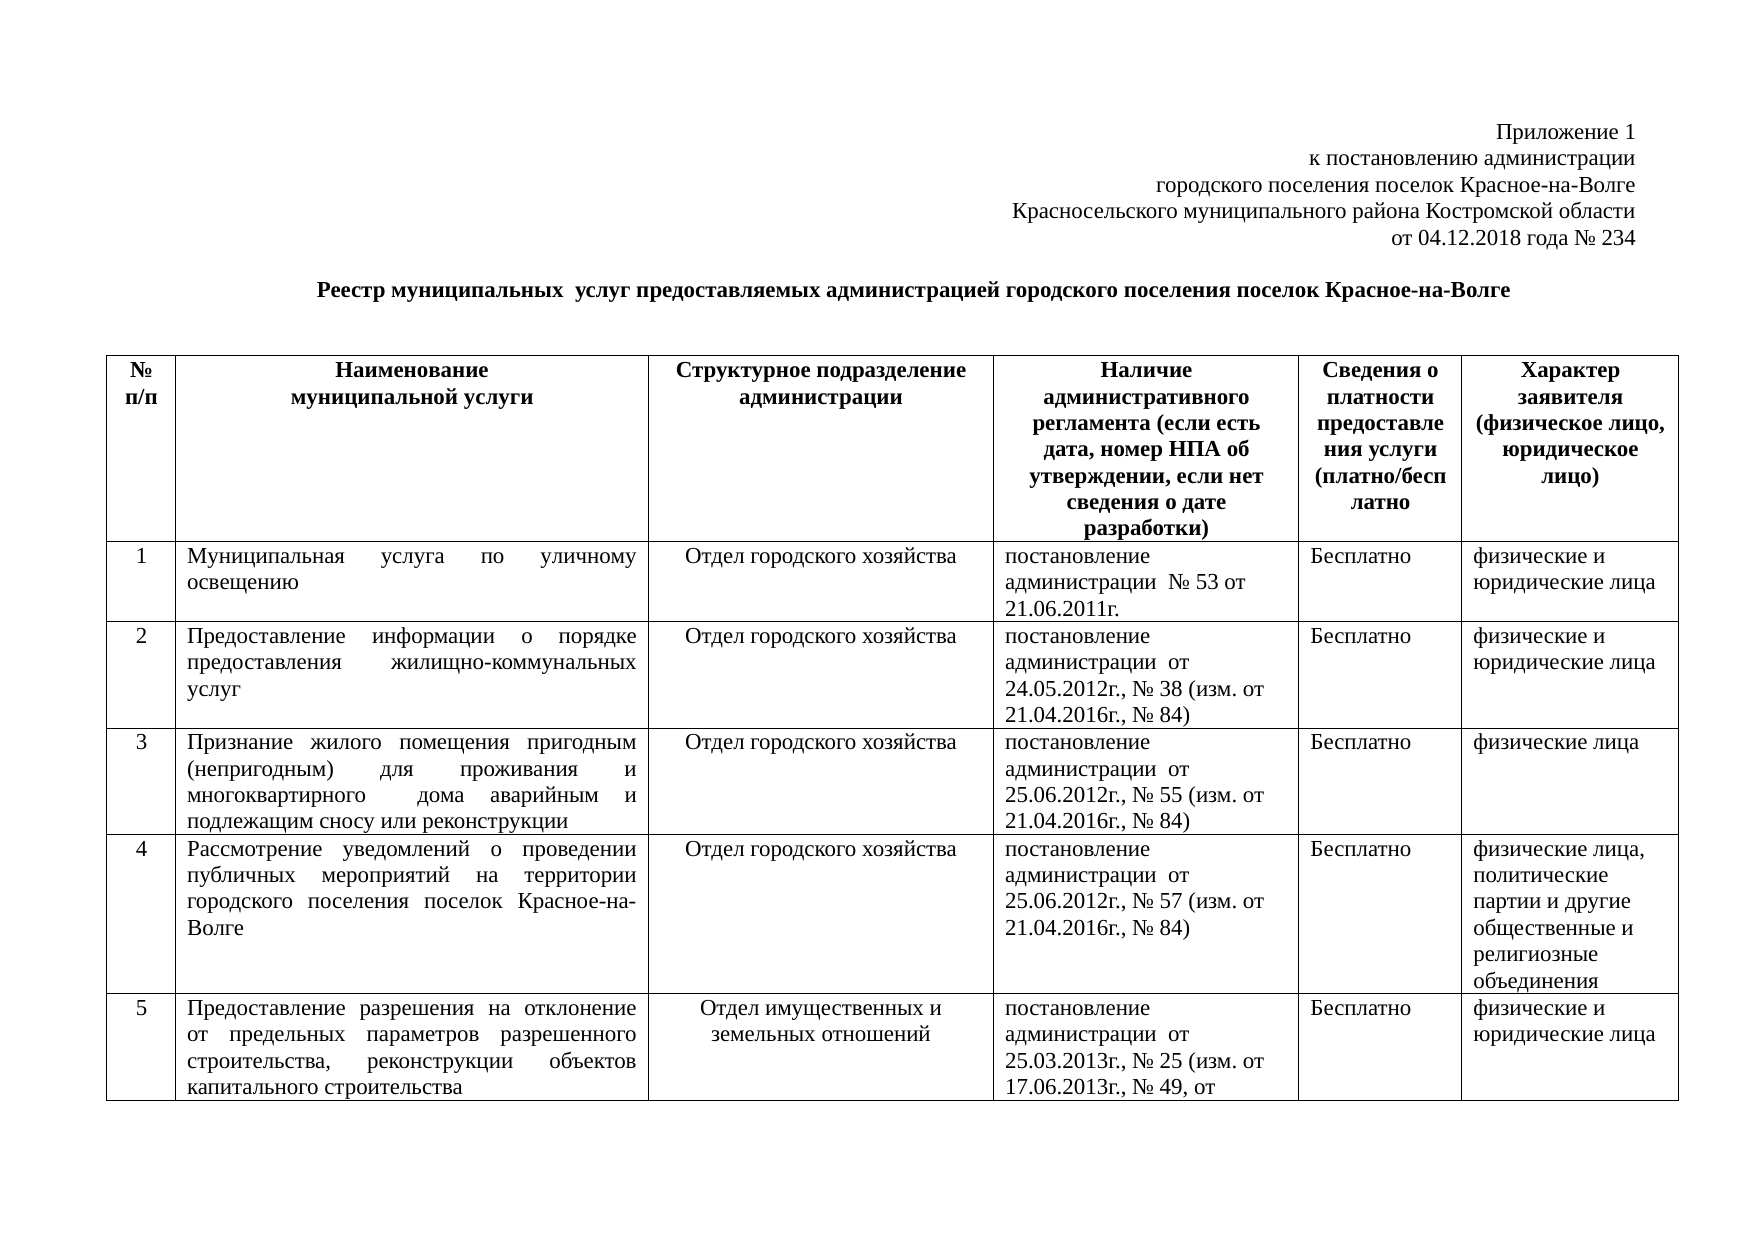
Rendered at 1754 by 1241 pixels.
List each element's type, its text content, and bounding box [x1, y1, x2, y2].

table_cell постановление администрации от 24.05.2012г., № 38 (изм. от 21.04.2016г., № 84) [994, 622, 1298, 727]
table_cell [1462, 994, 1678, 1099]
table_cell Рассмотрение уведомлений о проведении публичных мероприятий на территории городского поселения поселок Красное-на-Волге [176, 835, 648, 993]
table_cell постановление администрации № 53 от 21.06.2011г. [994, 542, 1298, 621]
table_cell физические и юридические лица [1462, 622, 1678, 727]
table_cell Предоставление информации о порядке предоставления жилищно-коммунальных услуг [176, 622, 648, 727]
table_cell 4 [107, 835, 175, 993]
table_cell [176, 994, 648, 1099]
table_cell Отдел городского хозяйства [649, 622, 993, 727]
table_cell Бесплатно [1299, 729, 1461, 834]
table_cell физические и юридические лица [1462, 542, 1678, 621]
text к постановлению администрации [118, 144, 1636, 171]
table_cell Бесплатно [1299, 622, 1461, 727]
table_cell физические лица, политические партии и другие общественные и религиозные объединения [1462, 835, 1678, 993]
table_header Наименование муниципальной услуги [176, 356, 648, 541]
table_header Характер заявителя (физическое лицо, юридическое лицо) [1462, 356, 1678, 541]
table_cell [649, 994, 993, 1099]
text от 04.12.2018 года № 234 [118, 223, 1636, 250]
table_cell постановление администрации от 25.06.2012г., № 57 (изм. от 21.04.2016г., № 84) [994, 835, 1298, 993]
table_cell 2 [107, 622, 175, 727]
table_cell Отдел городского хозяйства [649, 729, 993, 834]
table_cell Муниципальная услуга по уличному освещению [176, 542, 648, 621]
table_cell Отдел городского хозяйства [649, 835, 993, 993]
text городского поселения поселок Красное-на-Волге [118, 171, 1636, 197]
table_cell Бесплатно [1299, 542, 1461, 621]
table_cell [994, 994, 1298, 1099]
table_cell постановление администрации от 25.06.2012г., № 55 (изм. от 21.04.2016г., № 84) [994, 729, 1298, 834]
table_cell физические лица [1462, 729, 1678, 834]
table_header № п/п [107, 356, 175, 541]
table_cell 5 [107, 994, 175, 1099]
text Реестр муниципальных услуг предоставляемых администрацией городского поселения поселок Красное-на-Волге [118, 276, 1636, 303]
table_cell 1 [107, 542, 175, 621]
table_cell Признание жилого помещения пригодным (непригодным) для проживания и многоквартирного дома аварийным и подлежащим сносу или реконструкции [176, 729, 648, 834]
table_cell Бесплатно [1299, 835, 1461, 993]
table_header Структурное подразделение администрации [649, 356, 993, 541]
table_cell Отдел городского хозяйства [649, 542, 993, 621]
table_cell 3 [107, 729, 175, 834]
text Красносельского муниципального района Костромской области [118, 197, 1636, 223]
text Приложение 1 [118, 118, 1636, 144]
table_header Сведения о платности предоставления услуги (платно/бесплатно [1299, 356, 1461, 541]
table_header Наличие административного регламента (если есть дата, номер НПА об утверждении, если нет сведения о дате разработки) [994, 356, 1298, 541]
table_cell Бесплатно [1299, 994, 1461, 1099]
